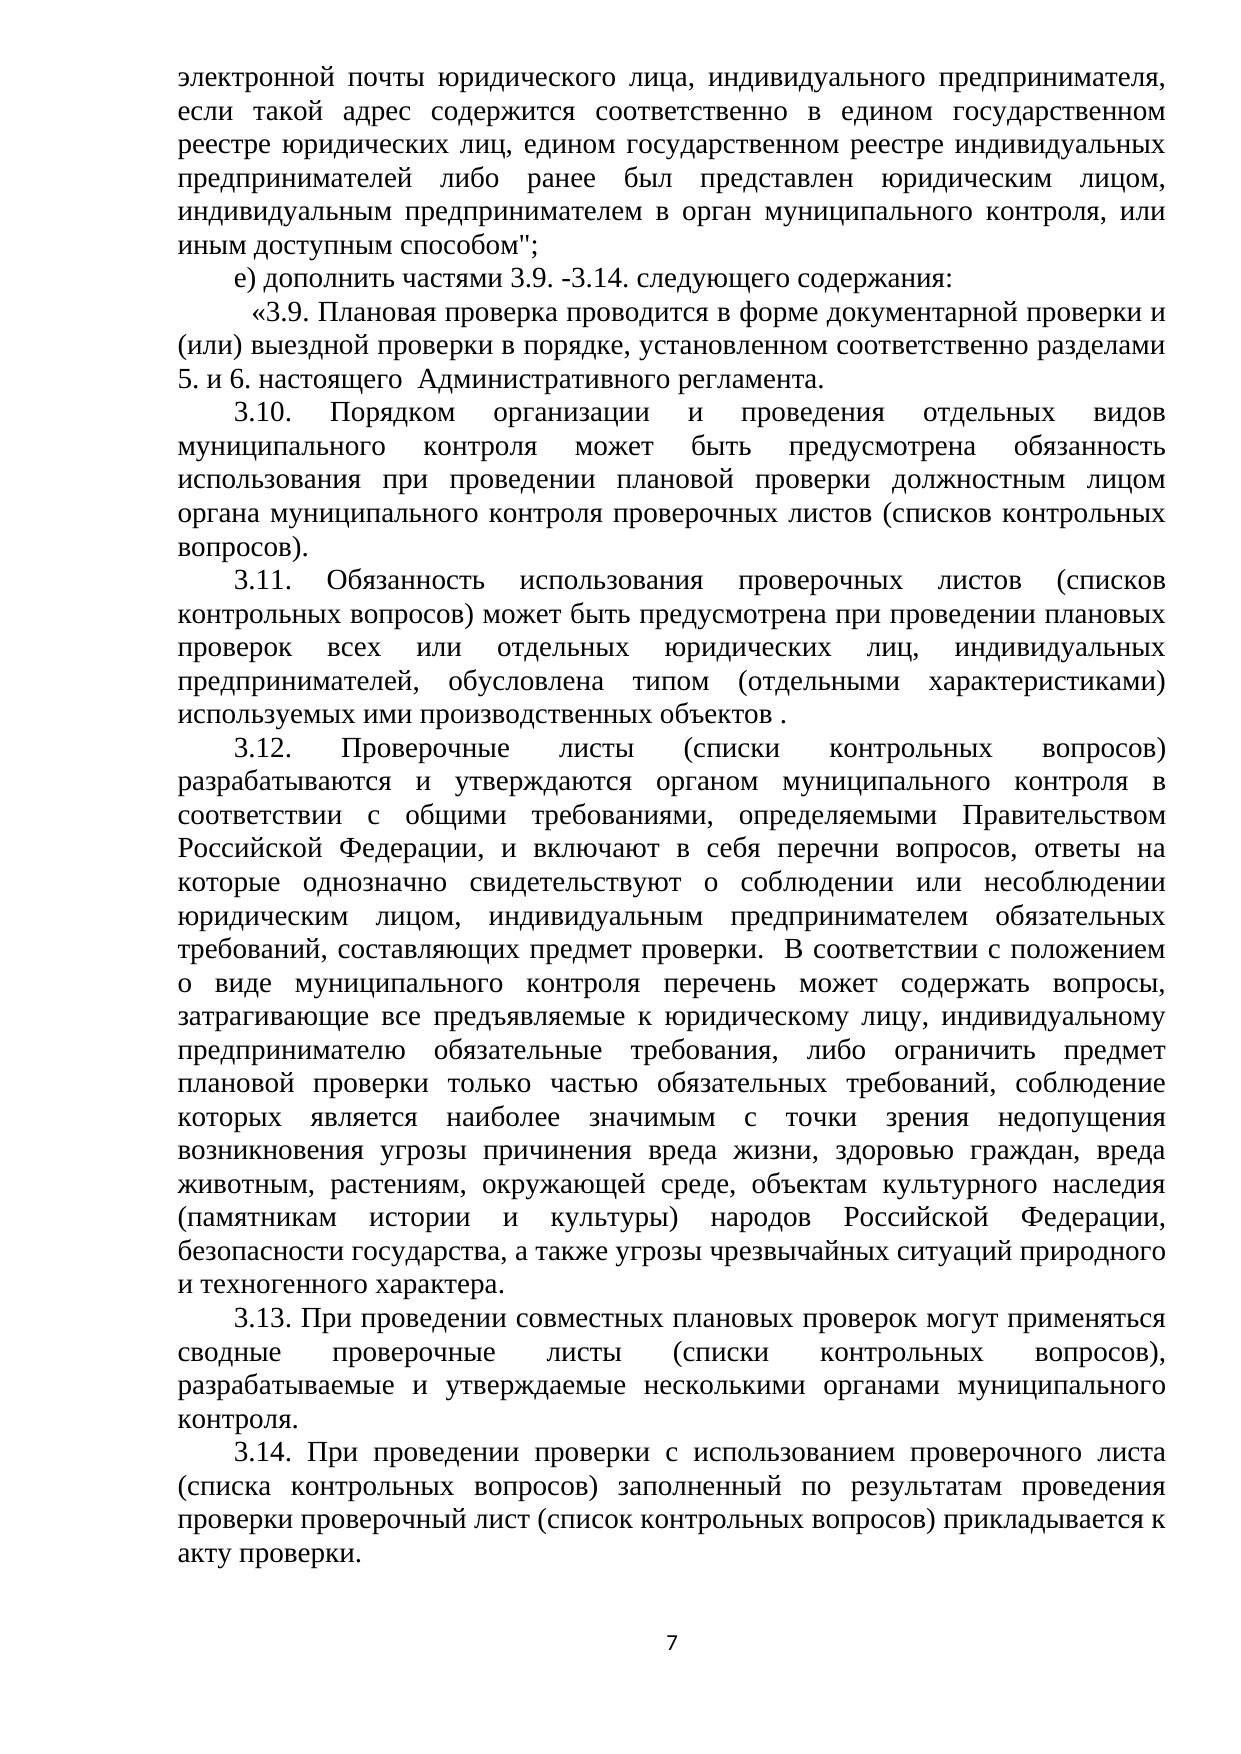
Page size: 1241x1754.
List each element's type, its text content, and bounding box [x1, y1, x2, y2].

text 3.10. Порядком организации и проведения отдельных видов муниципального контроля может быть предусмотрена обязанность использования при проведении плановой проверки должностным лицом органа муниципального контроля проверочных листов (списков контрольных вопросов). [177, 394, 1167, 562]
text 3.12. Проверочные листы (списки контрольных вопросов) разрабатываются и утверждаются органом муниципального контроля в соответствии с общими требованиями, определяемыми Правительством Российской Федерации, и включают в себя перечни вопросов, ответы на которые однозначно свидетельствуют о соблюдении или несоблюдении юридическим лицом, индивидуальным предпринимателем обязательных требований, составляющих предмет проверки. В соответствии с положением о виде муниципального контроля перечень может содержать вопросы, затрагивающие все предъявляемые к юридическому лицу, индивидуальному предпринимателю обязательные требования, либо ограничить предмет плановой проверки только частью обязательных требований, соблюдение которых является наиболее значимым с точки зрения недопущения возникновения угрозы причинения вреда жизни, здоровью граждан, вреда животным, растениям, окружающей среде, объектам культурного наследия (памятникам истории и культуры) народов Российской Федерации, безопасности государства, а также угрозы чрезвычайных ситуаций природного и техногенного характера. [177, 730, 1167, 1300]
text 3.11. Обязанность использования проверочных листов (списков контрольных вопросов) может быть предусмотрена при проведении плановых проверок всех или отдельных юридических лиц, индивидуальных предпринимателей, обусловлена типом (отдельными характеристиками) используемых ими производственных объектов . [177, 562, 1167, 730]
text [177, 59, 1167, 260]
text 3.14. При проведении проверки с использованием проверочного листа (списка контрольных вопросов) заполненный по результатам проведения проверки проверочный лист (список контрольных вопросов) прикладывается к акту проверки. [177, 1434, 1167, 1568]
text 3.13. При проведении совместных плановых проверок могут применяться сводные проверочные листы (списки контрольных вопросов), разрабатываемые и утверждаемые несколькими органами муниципального контроля. [177, 1300, 1167, 1434]
text «3.9. Плановая проверка проводится в форме документарной проверки и (или) выездной проверки в порядке, установленном соответственно разделами 5. и 6. настоящего Административного регламента. [177, 294, 1167, 394]
text е) дополнить частями 3.9. -3.14. следующего содержания: [177, 260, 1167, 294]
